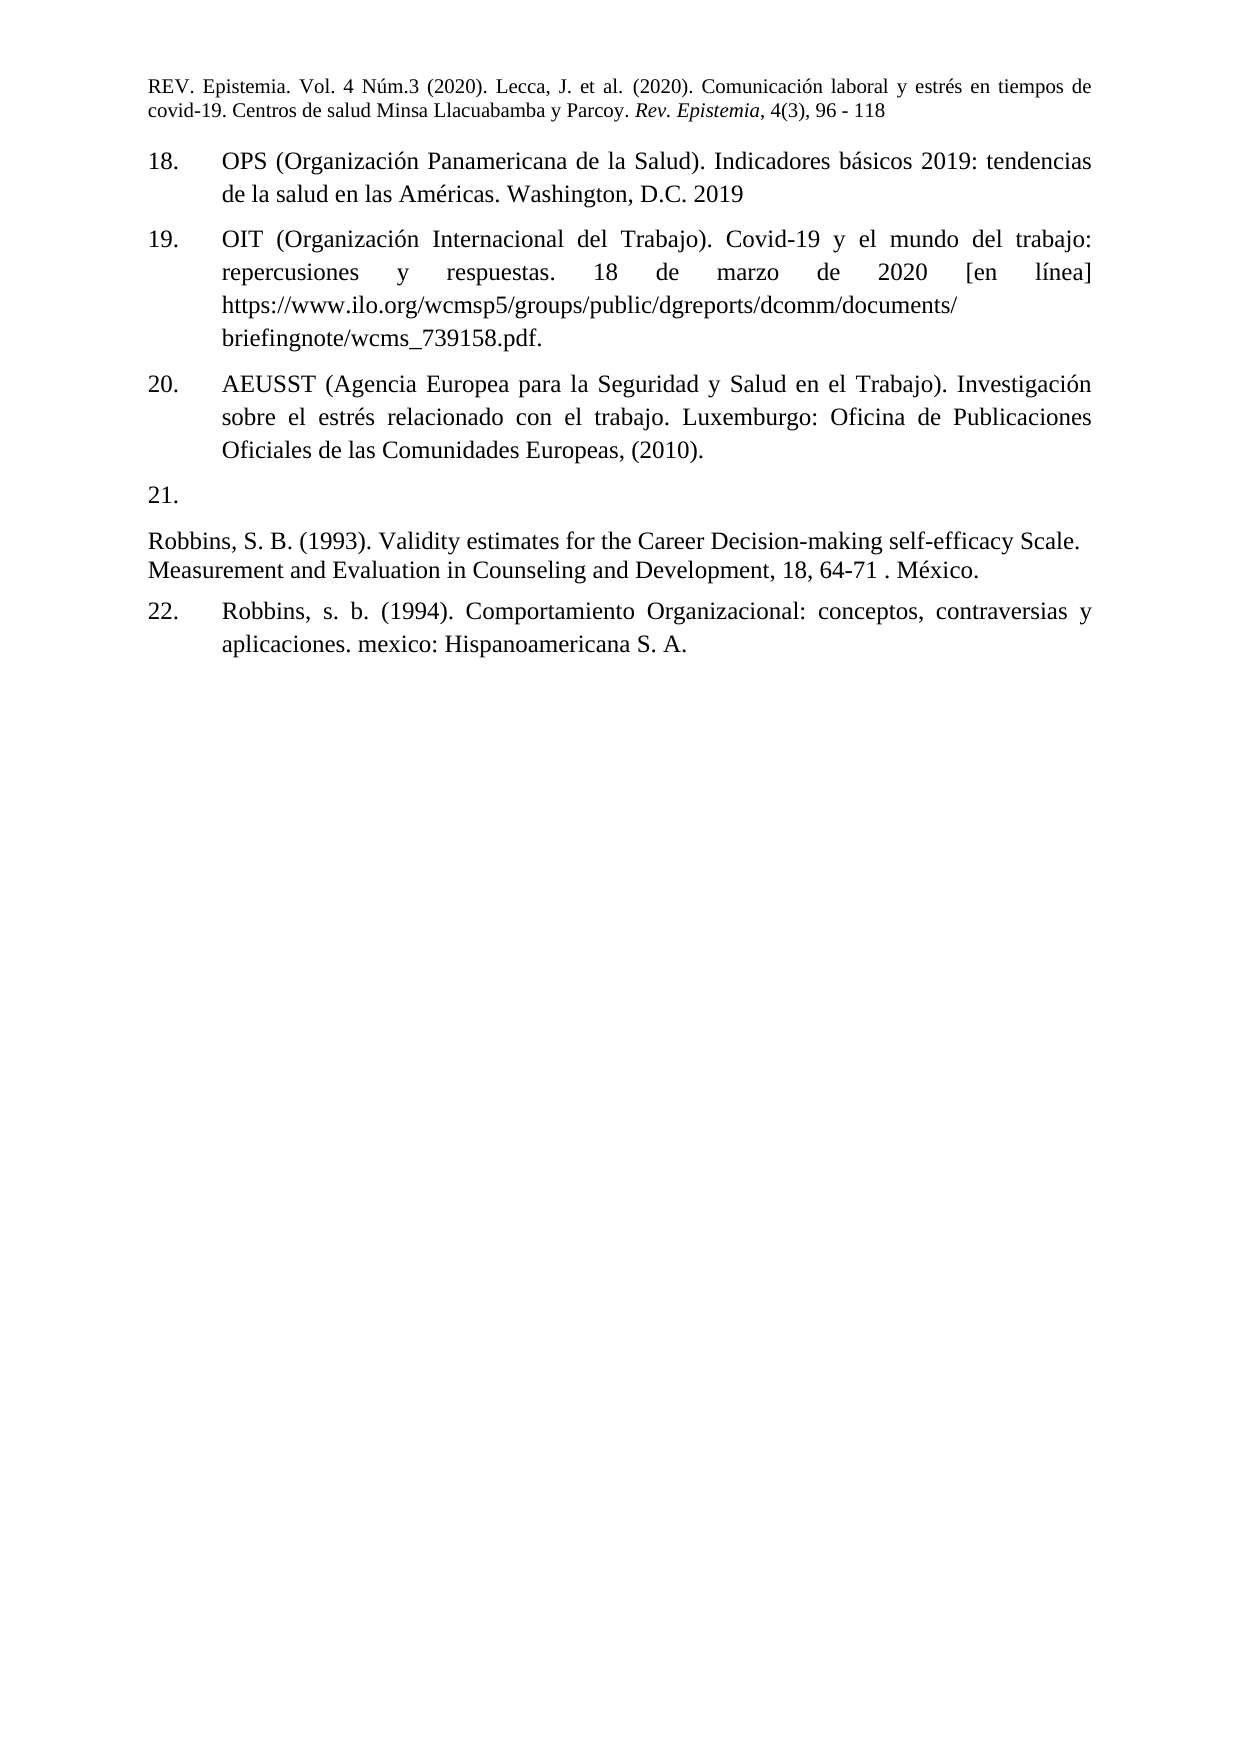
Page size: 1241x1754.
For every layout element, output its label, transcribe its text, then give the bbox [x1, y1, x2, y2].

text 22. Robbins, s. b. (1994). Comportamiento Organizacional: conceptos, contraversias y aplicaciones. mexico: Hispanoamericana S. A. [148, 596, 1092, 658]
text 19. OIT (Organización Internacional del Trabajo). Covid-19 y el mundo del trabajo: repercusiones y respuestas. 18 de marzo de 2020 [en línea] https://www.ilo.org/wcmsp5/groups/public/dgreports/dcomm/documents/briefingnote/wcms_739158.pdf. [148, 224, 1092, 352]
text 20. AEUSST (Agencia Europea para la Seguridad y Salud en el Trabajo). Investigación sobre el estrés relacionado con el trabajo. Luxemburgo: Oficina de Publicaciones Oficiales de las Comunidades Europeas, (2010). [148, 369, 1092, 464]
text 18. OPS (Organización Panamericana de la Salud). Indicadores básicos 2019: tendencias de la salud en las Américas. Washington, D.C. 2019 [148, 146, 1092, 208]
text 21. Robbins, S. B. (1993). Validity estimates for the Career Decision-making self-efficacy Scale. Measurement and Evaluation in Counseling and Development, 18, 64-71 . México. [148, 481, 1092, 509]
